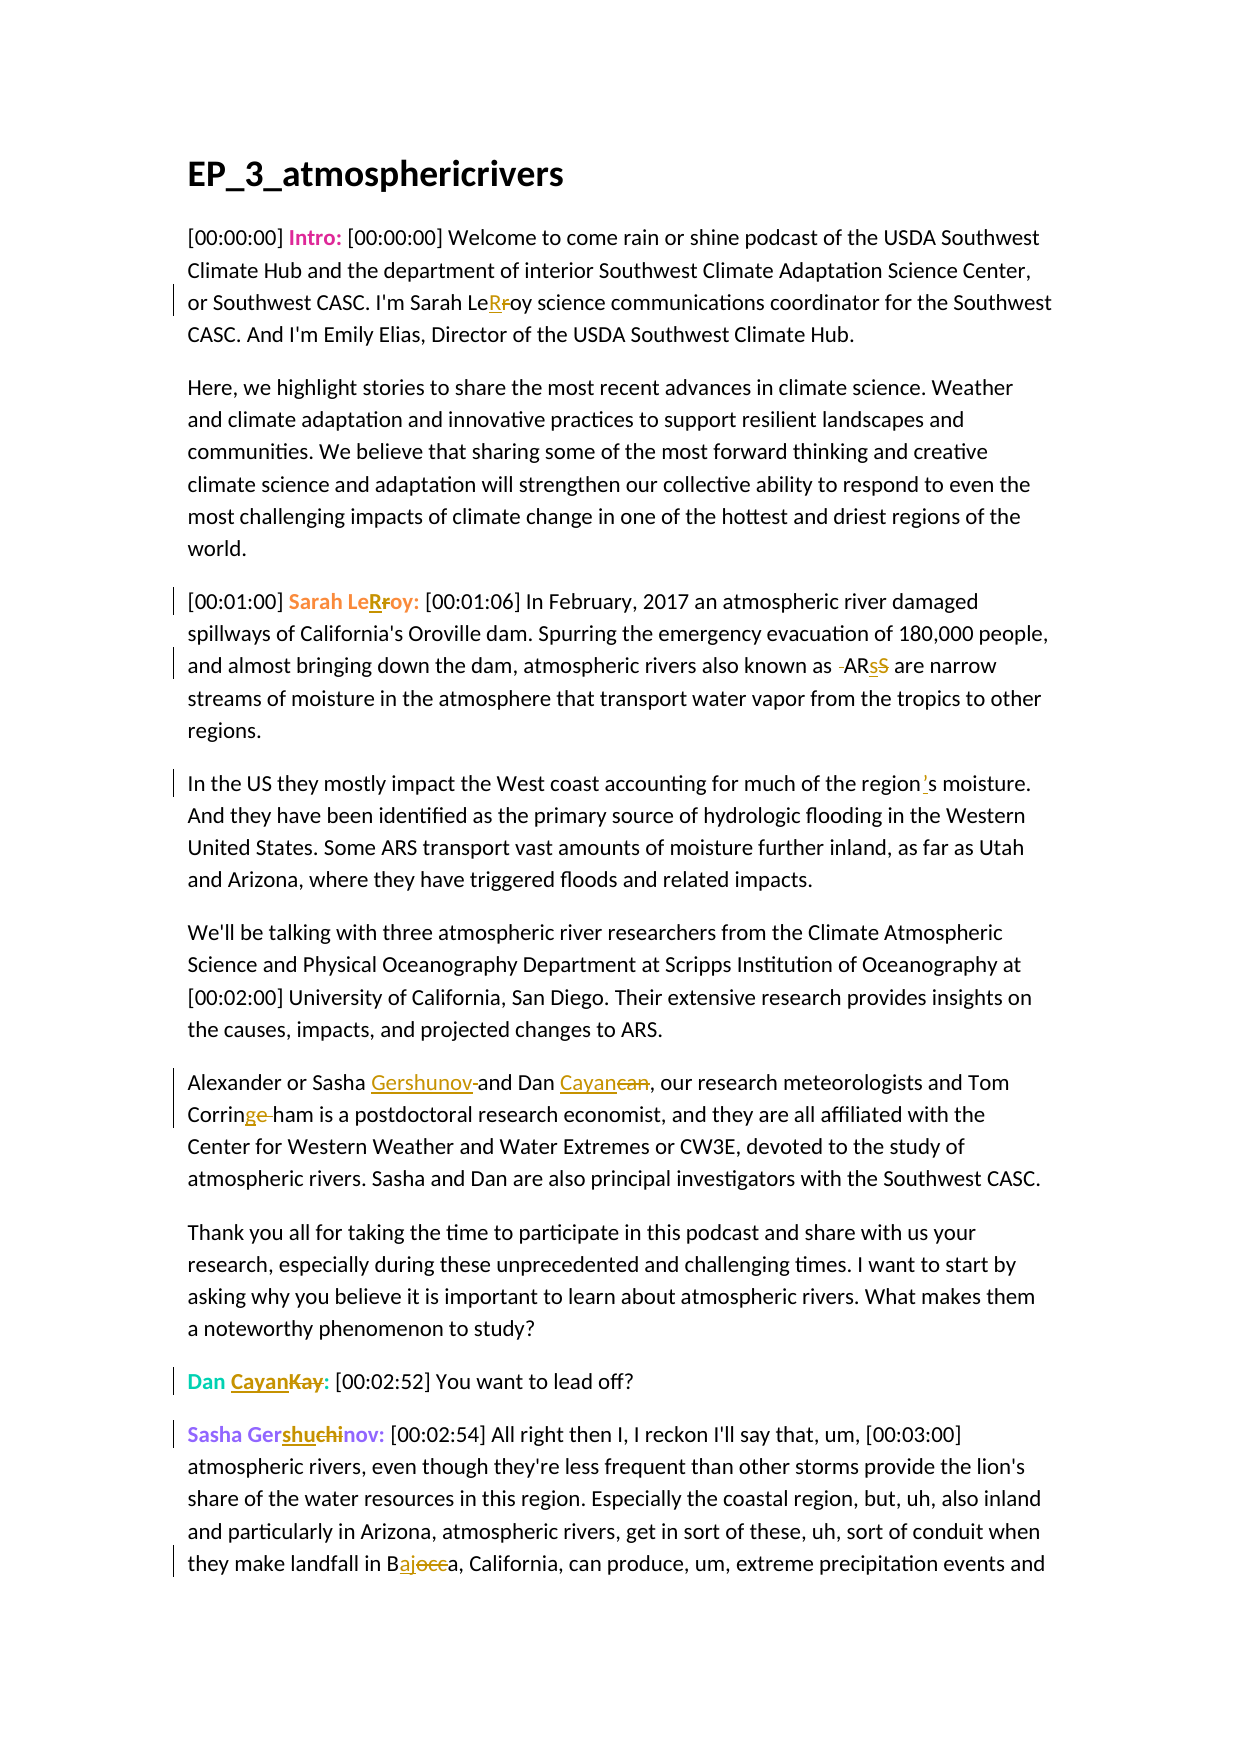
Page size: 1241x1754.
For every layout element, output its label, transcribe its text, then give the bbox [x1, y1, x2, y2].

text We'll be talking with three atmospheric river researchers from the Climate Atmospheric Science and Physical Oceanography Department at Scripps Institution of Oceanography at [00:02:00] University of California, San Diego. Their extensive research provides insights on the causes, impacts, and projected changes to ARS. [187, 918, 1053, 1043]
text Alexander or Sasha and Dan , our research meteorologists and Tom Corrinham is a postdoctoral research economist, and they are all affiliated with the Center for Western Weather and Water Extremes or CW3E, devoted to the study of atmospheric rivers. Sasha and Dan are also principal investigators with the Southwest CASC. [187, 1068, 1053, 1193]
text [00:00:00] Intro: [00:00:00] Welcome to come rain or shine podcast of the USDA Southwest Climate Hub and the department of interior Southwest Climate Adaptation Science Center, or Southwest CASC. I'm Sarah Leoy science communications coordinator for the Southwest CASC. And I'm Emily Elias, Director of the USDA Southwest Climate Hub. [187, 223, 1053, 348]
text Here, we highlight stories to share the most recent advances in climate science. Weather and climate adaptation and innovative practices to support resilient landscapes and communities. We believe that sharing some of the most forward thinking and creative climate science and adaptation will strengthen our collective ability to respond to even the most challenging impacts of climate change in one of the hottest and driest regions of the world. [187, 373, 1053, 562]
text [00:01:00] Sarah Leoy: [00:01:06] In February, 2017 an atmospheric river damaged spillways of California's Oroville dam. Spurring the emergency evacuation of 180,000 people, and almost bringing down the dam, atmospheric rivers also known as AR are narrow streams of moisture in the atmosphere that transport water vapor from the tropics to other regions. [187, 587, 1053, 744]
text Thank you all for taking the time to participate in this podcast and share with us your research, especially during these unprecedented and challenging times. I want to start by asking why you believe it is important to learn about atmospheric rivers. What makes them a noteworthy phenomenon to study? [187, 1218, 1053, 1342]
text In the US they mostly impact the West coast accounting for much of the regions moisture. And they have been identified as the primary source of hydrologic flooding in the Western United States. Some ARS transport vast amounts of moisture further inland, as far as Utah and Arizona, where they have triggered floods and related impacts. [187, 769, 1053, 893]
text EP_3_atmosphericrivers [187, 150, 1053, 196]
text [187, 1420, 1053, 1577]
text Dan : [00:02:52] You want to lead off? [187, 1367, 1053, 1395]
